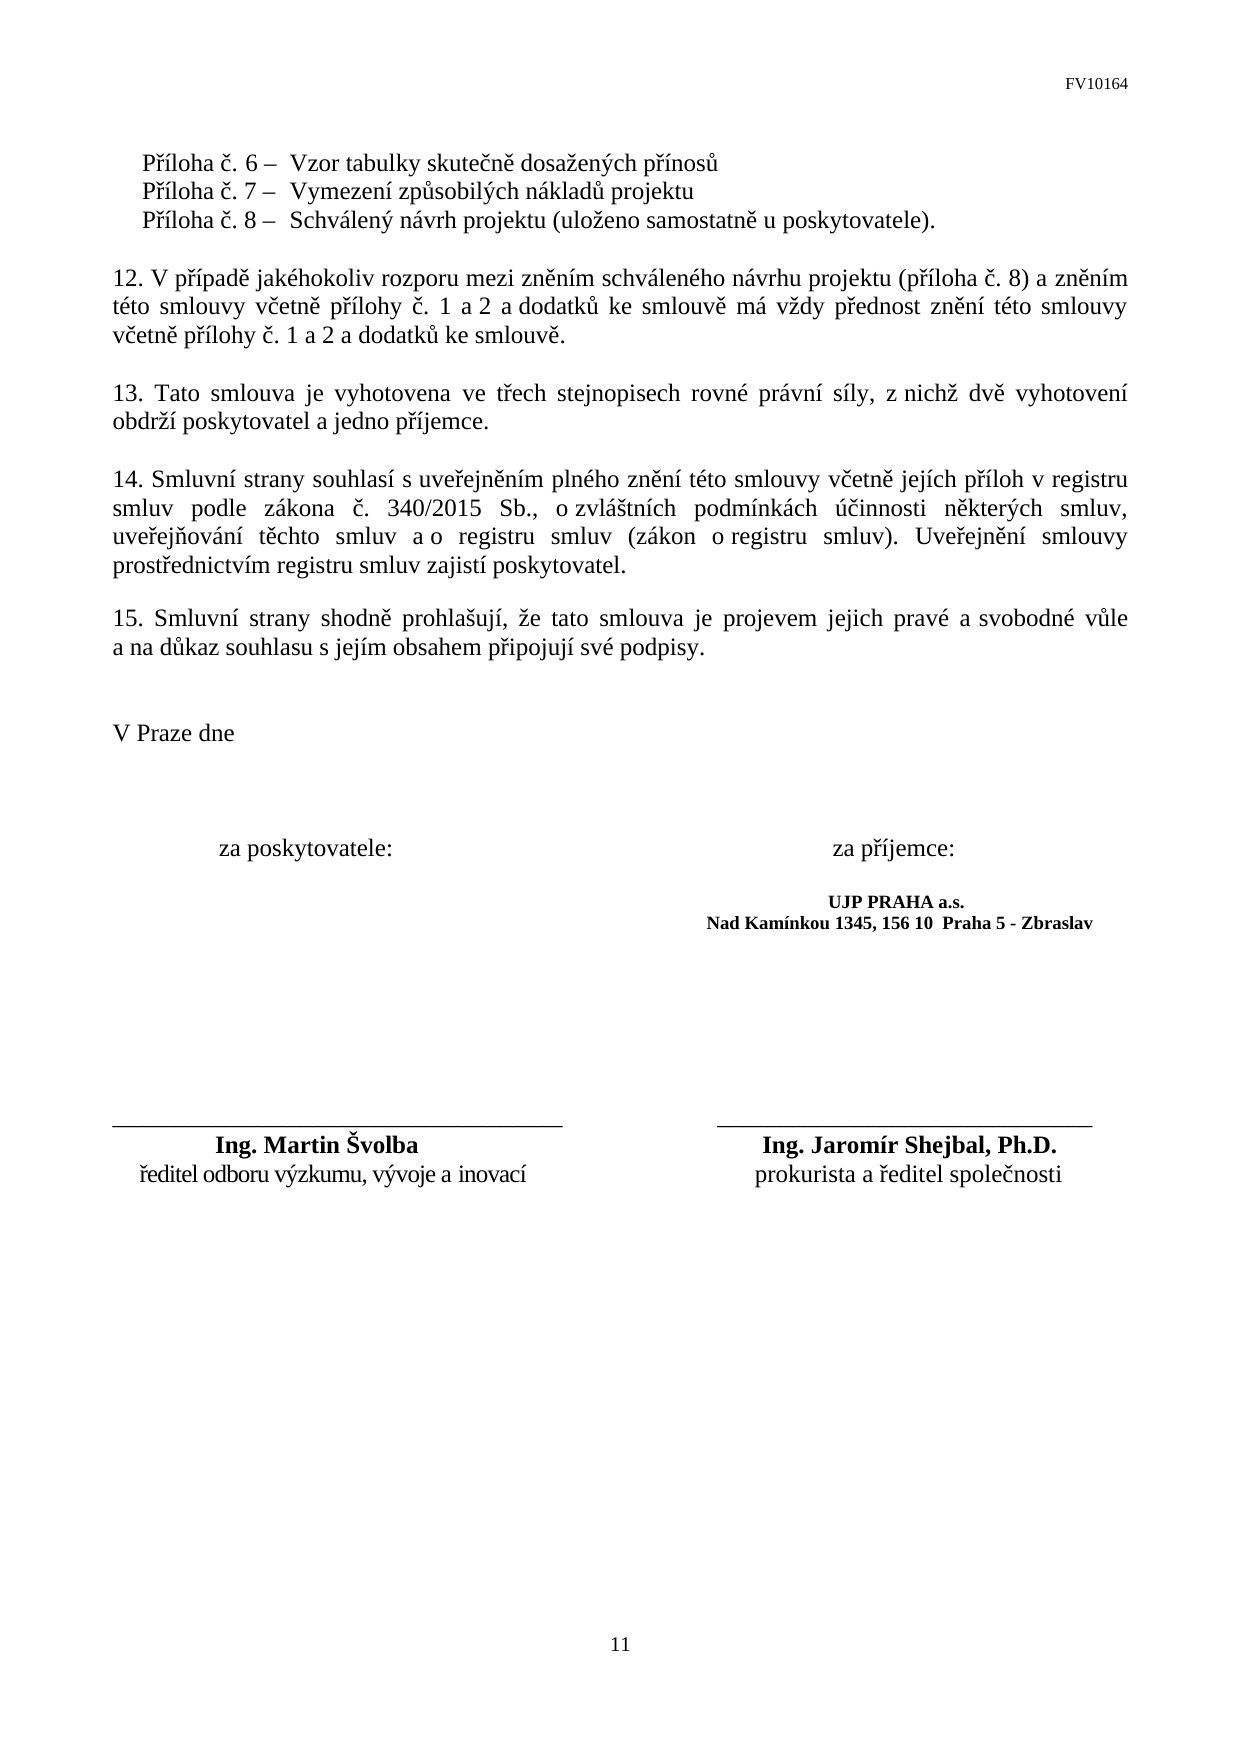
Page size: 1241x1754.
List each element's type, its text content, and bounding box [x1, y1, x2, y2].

text Ing. Martin Švolba Ing. Jaromír Shejbal, Ph.D. [112, 1130, 1128, 1159]
text 13. Tato smlouva je vyhotovena ve třech stejnopisech rovné právní síly, z nichž dvě vyhotovení obdrží poskytovatel a jedno příjemce. [112, 378, 1128, 435]
text ředitel odboru výzkumu, vývoje a inovací prokurista a ředitel společnosti [112, 1159, 1128, 1188]
text 12. V případě jakéhokoliv rozporu mezi zněním schváleného návrhu projektu (příloha č. 8) a zněním této smlouvy včetně přílohy č. 1 a 2 a dodatků ke smlouvě má vždy přednost znění této smlouvy včetně přílohy č. 1 a 2 a dodatků ke smlouvě. [112, 263, 1128, 349]
text 15. Smluvní strany shodně prohlašují, že tato smlouva je projevem jejich pravé a svobodné vůle a na důkaz souhlasu s jejím obsahem připojují své podpisy. [112, 603, 1128, 661]
text UJP PRAHA a.s. [112, 891, 1128, 912]
text Příloha č. 8 – Schválený návrh projektu (uloženo samostatně u poskytovatele). [142, 205, 1128, 234]
text za poskytovatele: za příjemce: [112, 833, 1128, 862]
text V Praze dne [112, 718, 1128, 747]
text Příloha č. 6 – Vzor tabulky skutečně dosažených přínosů [142, 148, 1128, 176]
text 14. Smluvní strany souhlasí s uveřejněním plného znění této smlouvy včetně jejích příloh v registru smluv podle zákona č. 340/2015 Sb., o zvláštních podmínkách účinnosti některých smluv, uveřejňování těchto smluv a o registru smluv (zákon o registru smluv). Uveřejnění smlouvy prostřednictvím registru smluv zajistí poskytovatel. [112, 464, 1128, 579]
text Nad Kamínkou 1345, 156 10 Praha 5 - Zbraslav [112, 912, 1128, 934]
text Příloha č. 7 – Vymezení způsobilých nákladů projektu [142, 176, 1128, 205]
text ____________________________________ ______________________________ [112, 1101, 1128, 1130]
